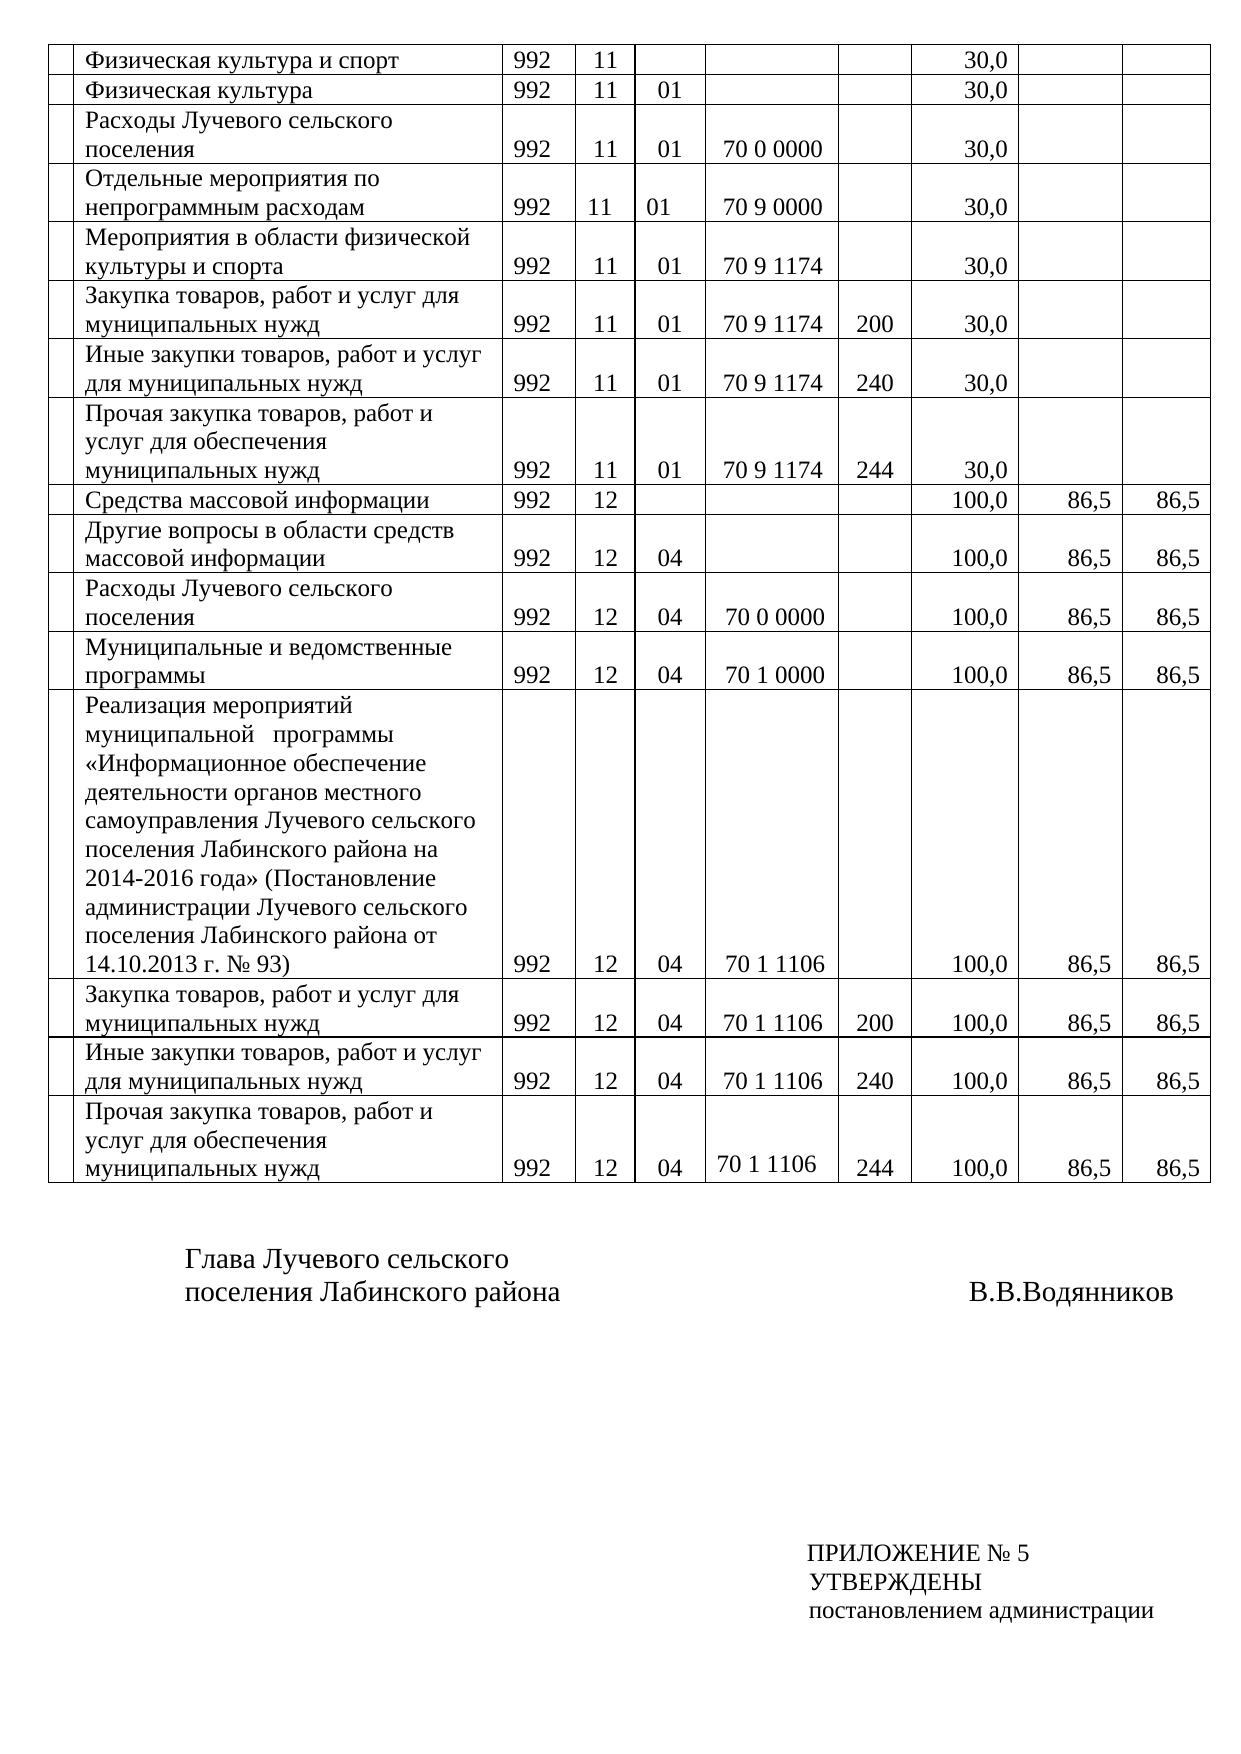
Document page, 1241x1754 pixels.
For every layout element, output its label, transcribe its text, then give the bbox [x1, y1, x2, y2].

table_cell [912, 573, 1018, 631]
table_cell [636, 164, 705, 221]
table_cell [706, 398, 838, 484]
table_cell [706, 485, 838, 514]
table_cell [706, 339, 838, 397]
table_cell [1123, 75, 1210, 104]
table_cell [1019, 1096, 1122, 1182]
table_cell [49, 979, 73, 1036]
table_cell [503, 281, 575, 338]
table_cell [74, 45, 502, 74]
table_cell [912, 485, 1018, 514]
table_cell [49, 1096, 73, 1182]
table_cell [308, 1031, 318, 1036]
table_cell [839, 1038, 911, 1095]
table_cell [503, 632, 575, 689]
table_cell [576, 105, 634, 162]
text постановлением администрации [177, 1596, 1181, 1624]
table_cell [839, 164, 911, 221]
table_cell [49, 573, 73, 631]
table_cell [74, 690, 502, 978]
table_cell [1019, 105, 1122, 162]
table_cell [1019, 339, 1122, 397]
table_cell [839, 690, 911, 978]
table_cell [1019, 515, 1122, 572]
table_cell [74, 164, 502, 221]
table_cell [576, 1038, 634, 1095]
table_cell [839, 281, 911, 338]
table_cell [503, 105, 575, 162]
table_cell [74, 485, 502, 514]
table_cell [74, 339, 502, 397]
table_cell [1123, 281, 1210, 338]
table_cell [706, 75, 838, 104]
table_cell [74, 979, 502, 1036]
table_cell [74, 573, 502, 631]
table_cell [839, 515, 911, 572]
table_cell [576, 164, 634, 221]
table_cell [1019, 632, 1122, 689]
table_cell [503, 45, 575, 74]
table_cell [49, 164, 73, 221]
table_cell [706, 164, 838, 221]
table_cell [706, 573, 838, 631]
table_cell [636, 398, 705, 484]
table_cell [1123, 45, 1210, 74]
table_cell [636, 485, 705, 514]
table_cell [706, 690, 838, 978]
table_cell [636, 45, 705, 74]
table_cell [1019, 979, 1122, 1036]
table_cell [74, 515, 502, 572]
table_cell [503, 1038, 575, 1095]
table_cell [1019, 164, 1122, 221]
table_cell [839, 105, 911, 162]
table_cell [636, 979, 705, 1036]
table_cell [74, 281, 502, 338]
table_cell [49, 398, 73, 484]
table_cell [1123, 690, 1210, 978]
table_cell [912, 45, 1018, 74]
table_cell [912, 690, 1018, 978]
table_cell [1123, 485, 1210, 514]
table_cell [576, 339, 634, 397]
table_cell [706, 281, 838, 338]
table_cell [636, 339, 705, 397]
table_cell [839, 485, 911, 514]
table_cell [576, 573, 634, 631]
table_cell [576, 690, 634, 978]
text Глава Лучевого сельского [177, 1241, 1181, 1274]
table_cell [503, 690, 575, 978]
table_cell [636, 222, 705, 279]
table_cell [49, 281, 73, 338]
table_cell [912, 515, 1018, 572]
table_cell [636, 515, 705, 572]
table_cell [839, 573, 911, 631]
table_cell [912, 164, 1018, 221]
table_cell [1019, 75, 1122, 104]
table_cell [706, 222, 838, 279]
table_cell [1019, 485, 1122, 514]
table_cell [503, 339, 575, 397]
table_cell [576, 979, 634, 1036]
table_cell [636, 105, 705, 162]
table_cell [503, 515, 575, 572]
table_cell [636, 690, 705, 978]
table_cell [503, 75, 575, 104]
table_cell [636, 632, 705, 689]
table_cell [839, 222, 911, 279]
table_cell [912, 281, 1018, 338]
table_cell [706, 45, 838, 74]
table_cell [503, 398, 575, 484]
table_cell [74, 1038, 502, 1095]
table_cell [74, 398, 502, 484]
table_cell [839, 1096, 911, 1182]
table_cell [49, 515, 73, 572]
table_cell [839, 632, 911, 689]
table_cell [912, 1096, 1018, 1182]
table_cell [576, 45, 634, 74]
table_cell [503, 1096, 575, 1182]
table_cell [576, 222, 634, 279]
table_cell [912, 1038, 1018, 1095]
text поселения Лабинского района В.В.Водянников [177, 1274, 1181, 1308]
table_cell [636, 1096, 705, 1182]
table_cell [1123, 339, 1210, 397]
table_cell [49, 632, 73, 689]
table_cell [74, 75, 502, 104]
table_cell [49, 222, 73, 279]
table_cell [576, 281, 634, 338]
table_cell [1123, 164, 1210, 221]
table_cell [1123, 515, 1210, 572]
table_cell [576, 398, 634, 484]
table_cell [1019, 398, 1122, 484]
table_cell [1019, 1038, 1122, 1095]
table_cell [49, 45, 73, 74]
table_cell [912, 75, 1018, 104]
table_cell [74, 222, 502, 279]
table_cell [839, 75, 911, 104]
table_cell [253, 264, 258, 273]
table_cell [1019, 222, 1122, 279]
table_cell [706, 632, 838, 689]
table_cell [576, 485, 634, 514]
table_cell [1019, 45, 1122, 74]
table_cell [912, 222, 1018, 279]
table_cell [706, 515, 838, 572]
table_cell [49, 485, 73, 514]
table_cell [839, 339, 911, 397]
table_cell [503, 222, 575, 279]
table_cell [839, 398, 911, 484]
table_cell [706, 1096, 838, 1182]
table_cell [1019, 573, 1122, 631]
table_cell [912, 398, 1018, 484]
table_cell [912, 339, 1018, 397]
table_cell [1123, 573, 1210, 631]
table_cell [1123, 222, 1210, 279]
text ПРИЛОЖЕНИЕ № 5 [620, 1538, 1181, 1567]
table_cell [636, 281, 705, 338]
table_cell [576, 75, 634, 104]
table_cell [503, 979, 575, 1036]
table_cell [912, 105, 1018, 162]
text УТВЕРЖДЕНЫ [177, 1567, 1181, 1596]
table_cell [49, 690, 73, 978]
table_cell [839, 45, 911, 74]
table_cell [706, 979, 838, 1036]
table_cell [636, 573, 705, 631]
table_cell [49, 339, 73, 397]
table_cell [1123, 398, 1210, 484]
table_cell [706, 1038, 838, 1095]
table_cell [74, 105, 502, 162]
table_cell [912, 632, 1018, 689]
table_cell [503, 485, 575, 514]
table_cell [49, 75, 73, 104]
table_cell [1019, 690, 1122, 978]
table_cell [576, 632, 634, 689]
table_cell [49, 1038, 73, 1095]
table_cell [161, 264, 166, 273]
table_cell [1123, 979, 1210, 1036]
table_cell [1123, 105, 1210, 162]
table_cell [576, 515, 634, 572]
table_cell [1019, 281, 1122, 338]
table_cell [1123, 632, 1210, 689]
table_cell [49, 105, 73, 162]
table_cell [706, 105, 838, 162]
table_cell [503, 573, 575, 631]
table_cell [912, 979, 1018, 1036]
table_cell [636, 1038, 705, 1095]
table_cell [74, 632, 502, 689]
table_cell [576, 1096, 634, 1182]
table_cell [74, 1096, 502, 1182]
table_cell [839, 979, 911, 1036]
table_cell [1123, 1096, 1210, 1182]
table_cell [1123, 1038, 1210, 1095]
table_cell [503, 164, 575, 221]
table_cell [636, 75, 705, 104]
